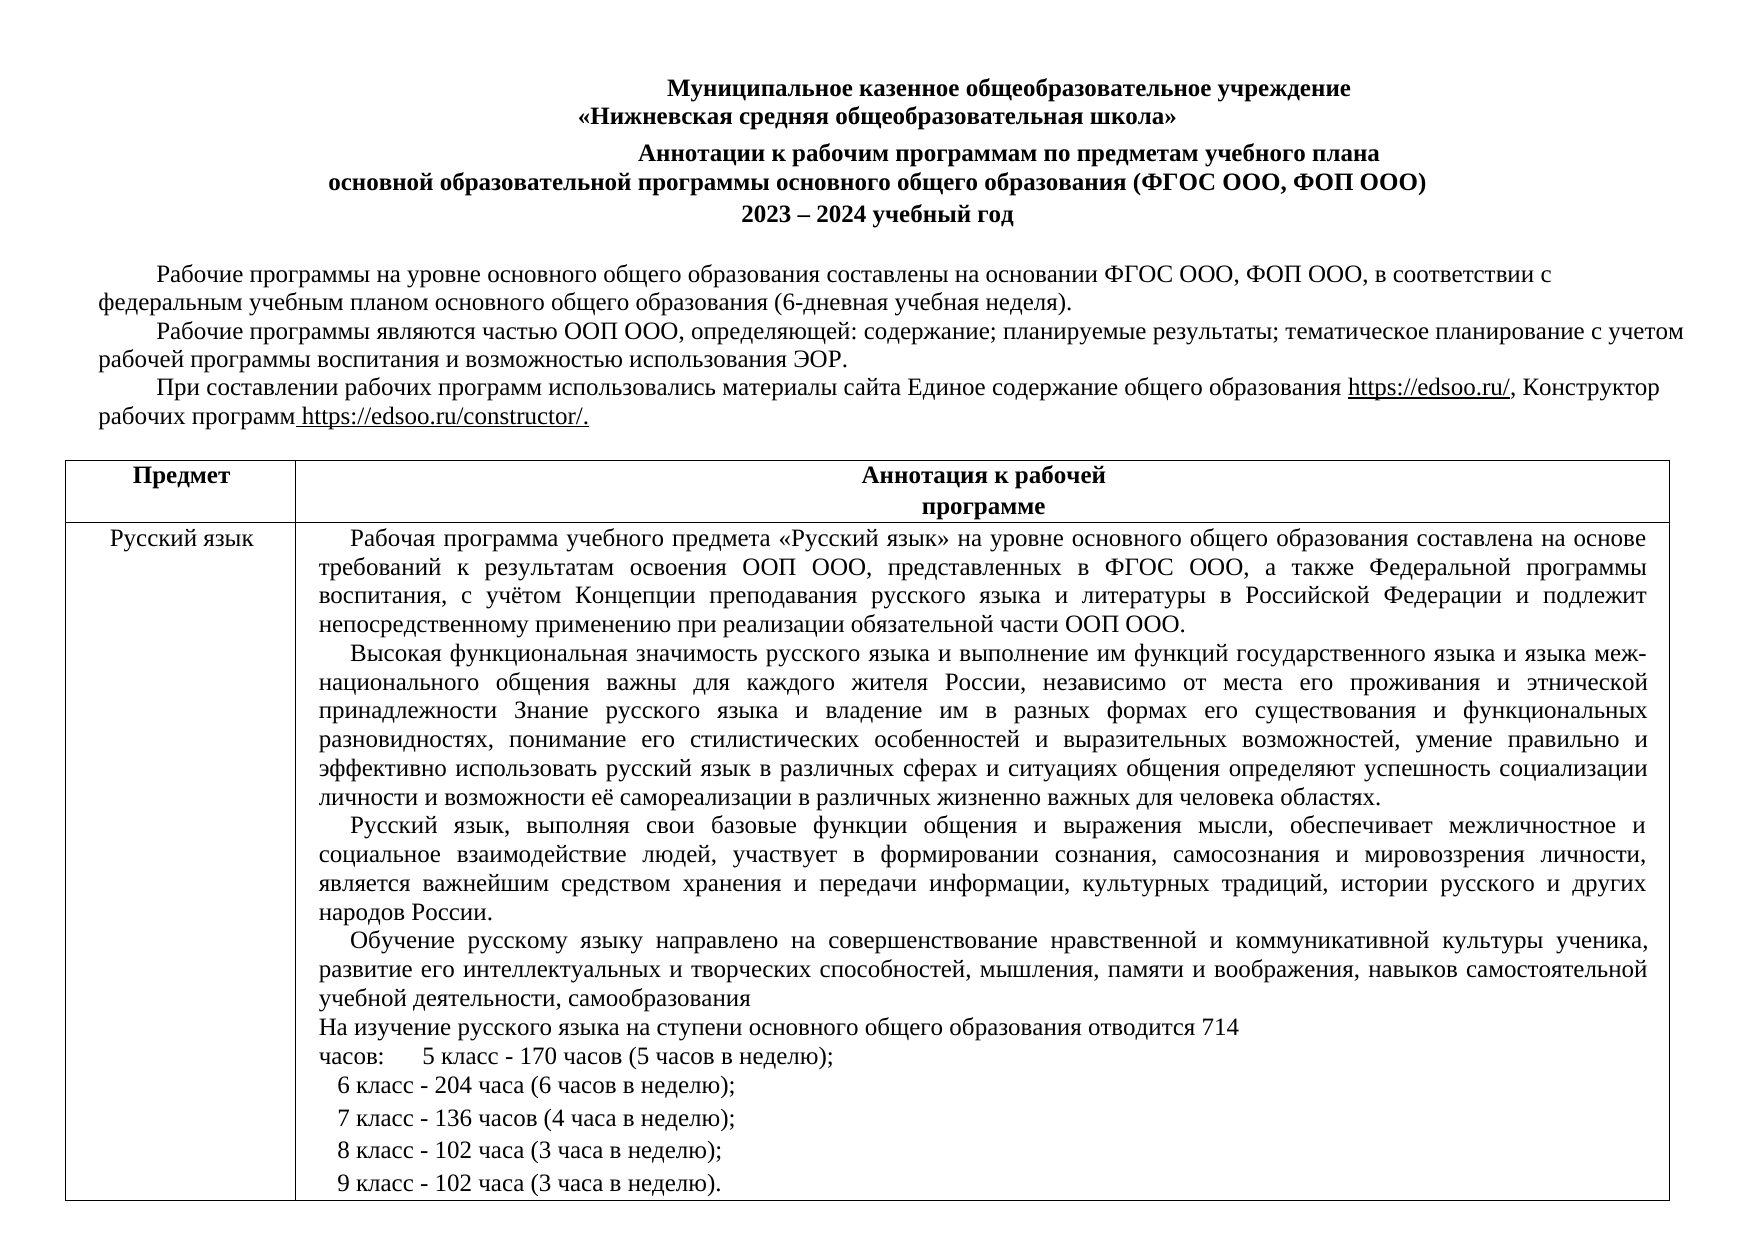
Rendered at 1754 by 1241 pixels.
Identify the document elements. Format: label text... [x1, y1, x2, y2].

text Рабочие программы на уровне основного общего образования составлены на основании ФГОС ООО, ФОП ООО, в соответствии с федеральным учебным планом основного общего образования (6-дневная учебная неделя). [98, 260, 1691, 315]
table_cell Рабочая программа учебного предмета «Русский язык» на уровне основного общего образования составлена на основе требований к результатам освоения ООП ООО, представленных в ФГОС ООО, а также Федеральной программы воспитания, с учётом Концепции преподавания русского языка и литературы в Российской Федерации и подлежит непосредственному применению при реализации обязательной части ООП ООО. Высокая функциональная значимость русского языка и выполнение им функций государственного языка и языка меж- национального общения важны для каждого жителя России, независимо от места его проживания и этнической принадлежности Знание русского языка и владение им в разных формах его существования и функциональных разновидностях, понимание его стилистических особенностей и выразительных возможностей, умение правильно и эффективно использовать русский язык в различных сферах и ситуациях общения определяют успешность социализации личности и возможности её самореализации в различных жизненно важных для человека областях. Русский язык, выполняя свои базовые функции общения и выражения мысли, обеспечивает межличностное и социальное взаимодействие людей, участвует в формировании сознания, самосознания и мировоззрения личности, является важнейшим средством хранения и передачи информации, культурных традиций, истории русского и других народов России. Обучение русскому языку направлено на совершенствование нравственной и коммуникативной культуры ученика, развитие его интеллектуальных и творческих способностей, мышления, памяти и воображения, навыков самостоятельной учебной деятельности, самообразования На изучение русского языка на ступени основного общего образования отводится 714 часов: 5 класс - 170 часов (5 часов в неделю); 6 класс - 204 часа (6 часов в неделю); 7 класс - 136 часов (4 часа в неделю); 8 класс - 102 часа (3 часа в неделю); 9 класс - 102 часа (3 часа в неделю). [296, 523, 1669, 1199]
table_header Предмет [66, 461, 295, 522]
text При составлении рабочих программ использовались материалы сайта Единое содержание общего образования https://edsoo.ru/, Конструктор рабочих программ https://edsoo.ru/constructor/. [98, 373, 1691, 430]
title основной образовательной программы основного общего образования (ФГОС ООО, ФОП ООО) 2023 – 2024 учебный год [328, 167, 1427, 228]
title Аннотации к рабочим программам по предметам учебного плана [328, 138, 1427, 167]
table_header Аннотация к рабочей программе [296, 461, 1669, 522]
text Рабочие программы являются частью ООП ООО, определяющей: содержание; планируемые результаты; тематическое планирование с учетом рабочей программы воспитания и возможностью использования ЭОР. [98, 316, 1691, 373]
table_cell Русский язык [66, 523, 295, 1199]
title Муниципальное казенное общеобразовательное учреждение «Нижневская средняя общеобразовательная школа» [328, 73, 1427, 130]
